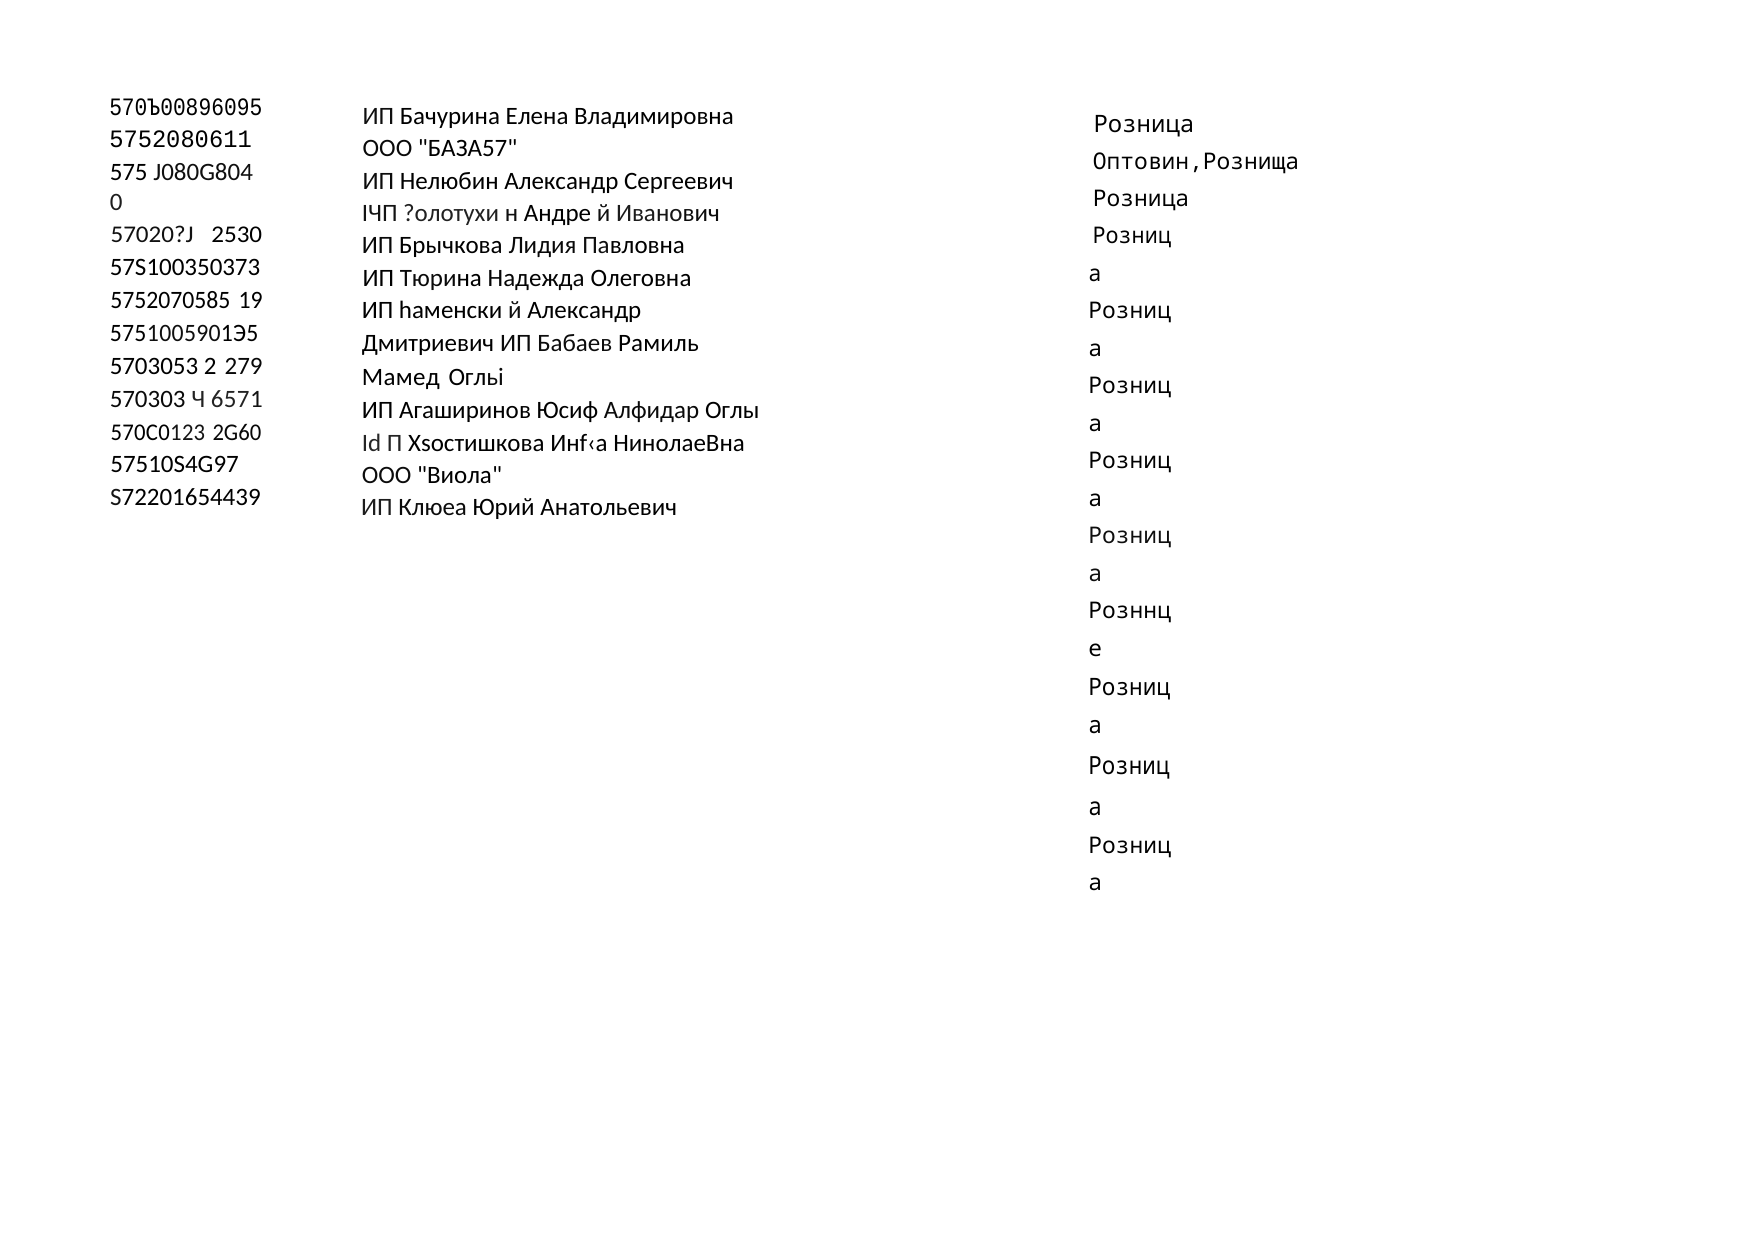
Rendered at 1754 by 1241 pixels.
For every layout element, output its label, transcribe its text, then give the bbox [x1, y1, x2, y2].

text Розница Оптовин,Рознища Розница [1093, 107, 1368, 213]
text 5752080611 [109, 127, 268, 155]
text ИП Клюеа Юрий Анатольевич [361, 491, 778, 522]
text 57020?J 2530 [110, 219, 268, 249]
text 570C0123 2G60 [110, 417, 268, 446]
text ИП Бачурина Елена Владимировна ООО "БАЗА57" [362, 101, 778, 163]
text ИП Агаширинов Юсиф Алфидар Оглы Id П Хsостишкова Инf‹а НинолаеВна ООО "Виола" [362, 394, 761, 490]
text 5703053 2 279 [109, 350, 268, 381]
text ИП Нелюбин Александр Сергеевич ІЧП ?олотухи н Андре й Иванович ИП Брычкова Лидия Павловна [362, 165, 736, 260]
text ИП hаменски й Александр Дмитриевич ИП Бабаев Рамиль Мамед Огльі [362, 294, 775, 392]
text 57Ѕ100350373 [109, 252, 268, 282]
text Розница Розница Розница Розница Розница Poзннце Розница Розница Розница [1088, 219, 1179, 898]
text 5752070585 19 [110, 284, 268, 315]
text S72201654439 [110, 481, 268, 512]
text 570Ъ00896095 [109, 94, 268, 123]
text 57510S4G97 [110, 448, 268, 479]
text ИП Тюрина Надежда Олеговна [362, 262, 778, 292]
text 5751005901Э5 [109, 317, 268, 348]
text 575 J080G804 0 [109, 156, 268, 217]
text 570303 Ч 6571 [109, 383, 268, 414]
